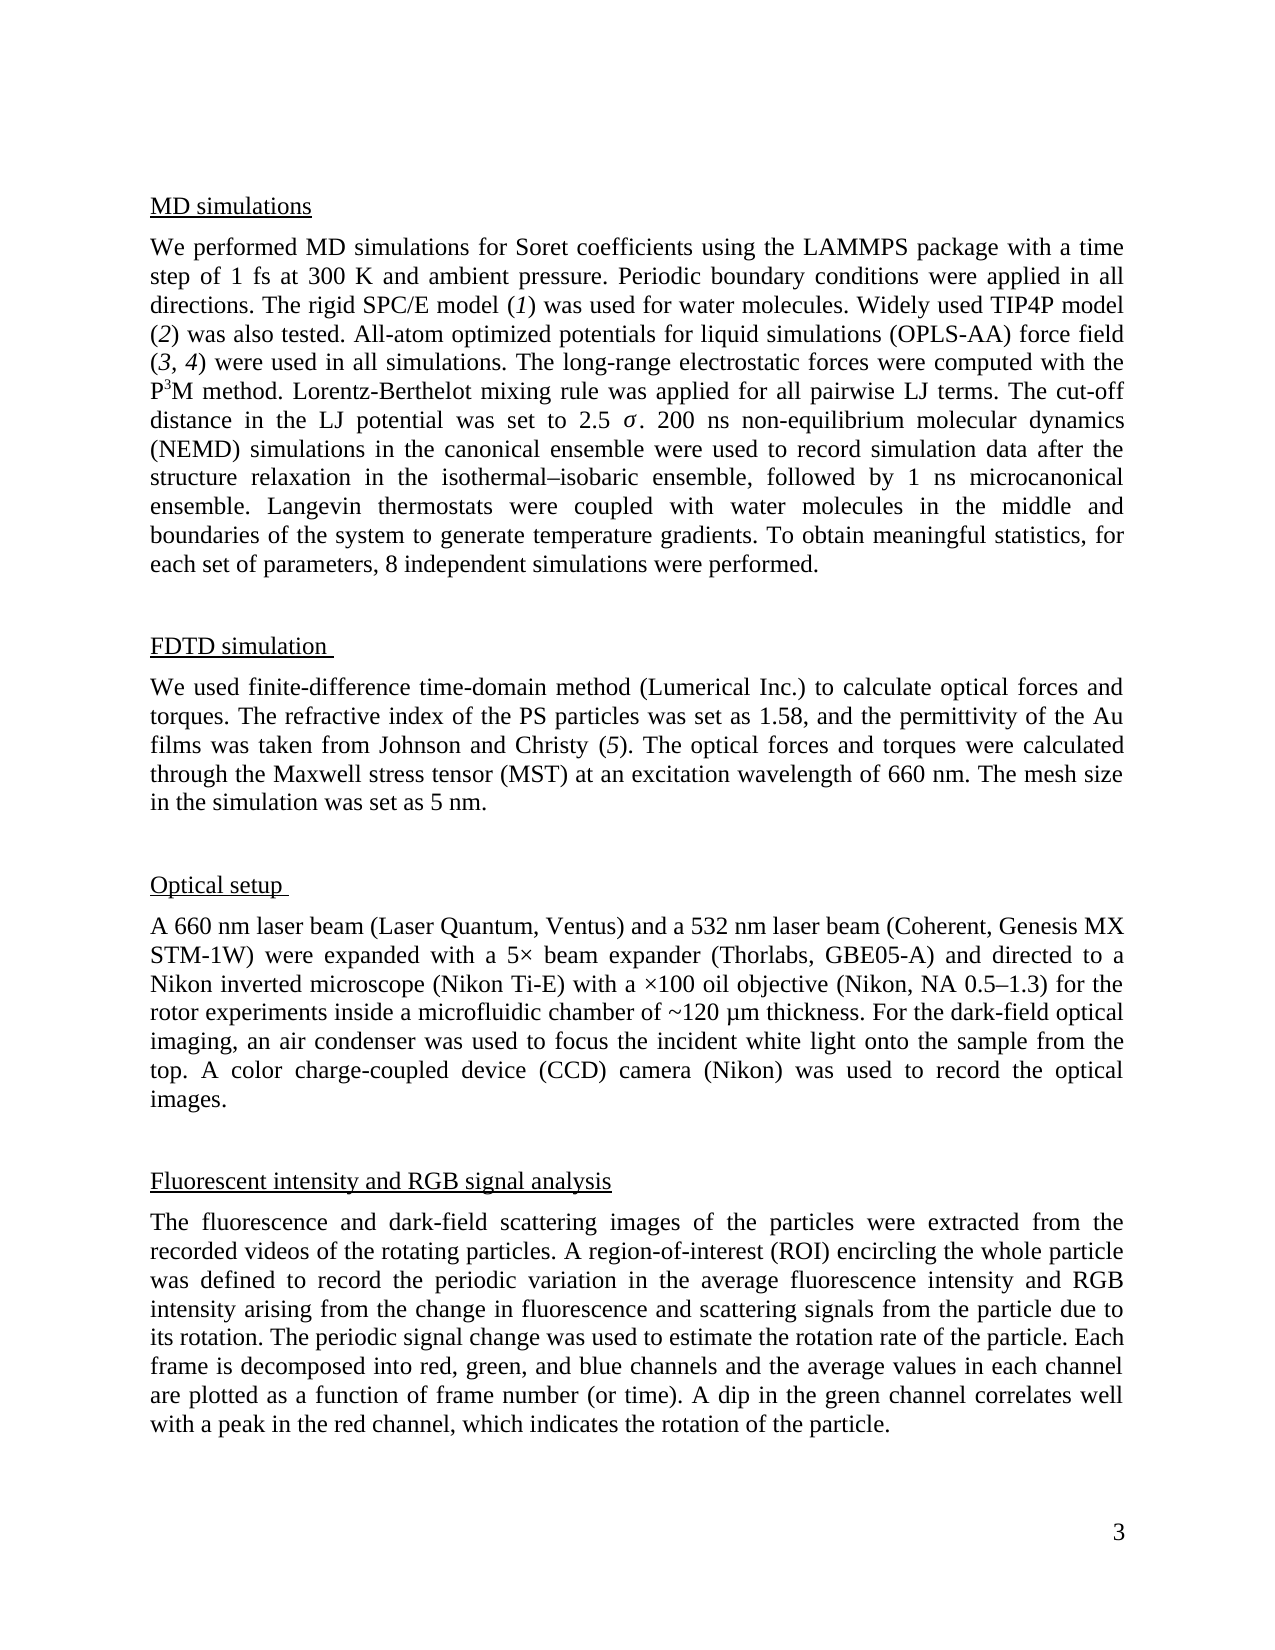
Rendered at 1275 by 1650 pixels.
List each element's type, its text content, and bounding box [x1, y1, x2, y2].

text FDTD simulation [150, 631, 1125, 660]
text The fluorescence and dark-field scattering images of the particles were extracted from the recorded videos of the rotating particles. A region-of-interest (ROI) encircling the whole particle was defined to record the periodic variation in the average fluorescence intensity and RGB intensity arising from the change in fluorescence and scattering signals from the particle due to its rotation. The periodic signal change was used to estimate the rotation rate of the particle. Each frame is decomposed into red, green, and blue channels and the average values in each channel are plotted as a function of frame number (or time). A dip in the green channel correlates well with a peak in the red channel, which indicates the rotation of the particle. [150, 1207, 1125, 1437]
text We used finite-difference time-domain method (Lumerical Inc.) to calculate optical forces and torques. The refractive index of the PS particles was set as 1.58, and the permittivity of the Au films was taken from Johnson and Christy (5). The optical forces and torques were calculated through the Maxwell stress tensor (MST) at an excitation wavelength of 660 nm. The mesh size in the simulation was set as 5 nm. [150, 672, 1125, 816]
text Optical setup [150, 870, 1125, 899]
text We performed MD simulations for Soret coefficients using the LAMMPS package with a time step of 1 fs at 300 K and ambient pressure. Periodic boundary conditions were applied in all directions. The rigid SPC/E model (1) was used for water molecules. Widely used TIP4P model (2) was also tested. All-atom optimized potentials for liquid simulations (OPLS-AA) force field (3, 4) were used in all simulations. The long-range electrostatic forces were computed with the P3M method. Lorentz-Berthelot mixing rule was applied for all pairwise LJ terms. The cut-off distance in the LJ potential was set to 2.5 . 200 ns non-equilibrium molecular dynamics (NEMD) simulations in the canonical ensemble were used to record simulation data after the structure relaxation in the isothermal–isobaric ensemble, followed by 1 ns microcanonical ensemble. Langevin thermostats were coupled with water molecules in the middle and boundaries of the system to generate temperature gradients. To obtain meaningful statistics, for each set of parameters, 8 independent simulations were performed. [150, 232, 1125, 577]
text MD simulations [150, 191, 1125, 220]
text A 660 nm laser beam (Laser Quantum, Ventus) and a 532 nm laser beam (Coherent, Genesis MX STM-1W) were expanded with a 5× beam expander (Thorlabs, GBE05-A) and directed to a Nikon inverted microscope (Nikon Ti-E) with a ×100 oil objective (Nikon, NA 0.5–1.3) for the rotor experiments inside a microfluidic chamber of ~120 µm thickness. For the dark-field optical imaging, an air condenser was used to focus the incident white light onto the sample from the top. A color charge-coupled device (CCD) camera (Nikon) was used to record the optical images. [150, 911, 1125, 1112]
list Fluorescent intensity and RGB signal analysis [150, 1166, 1125, 1195]
